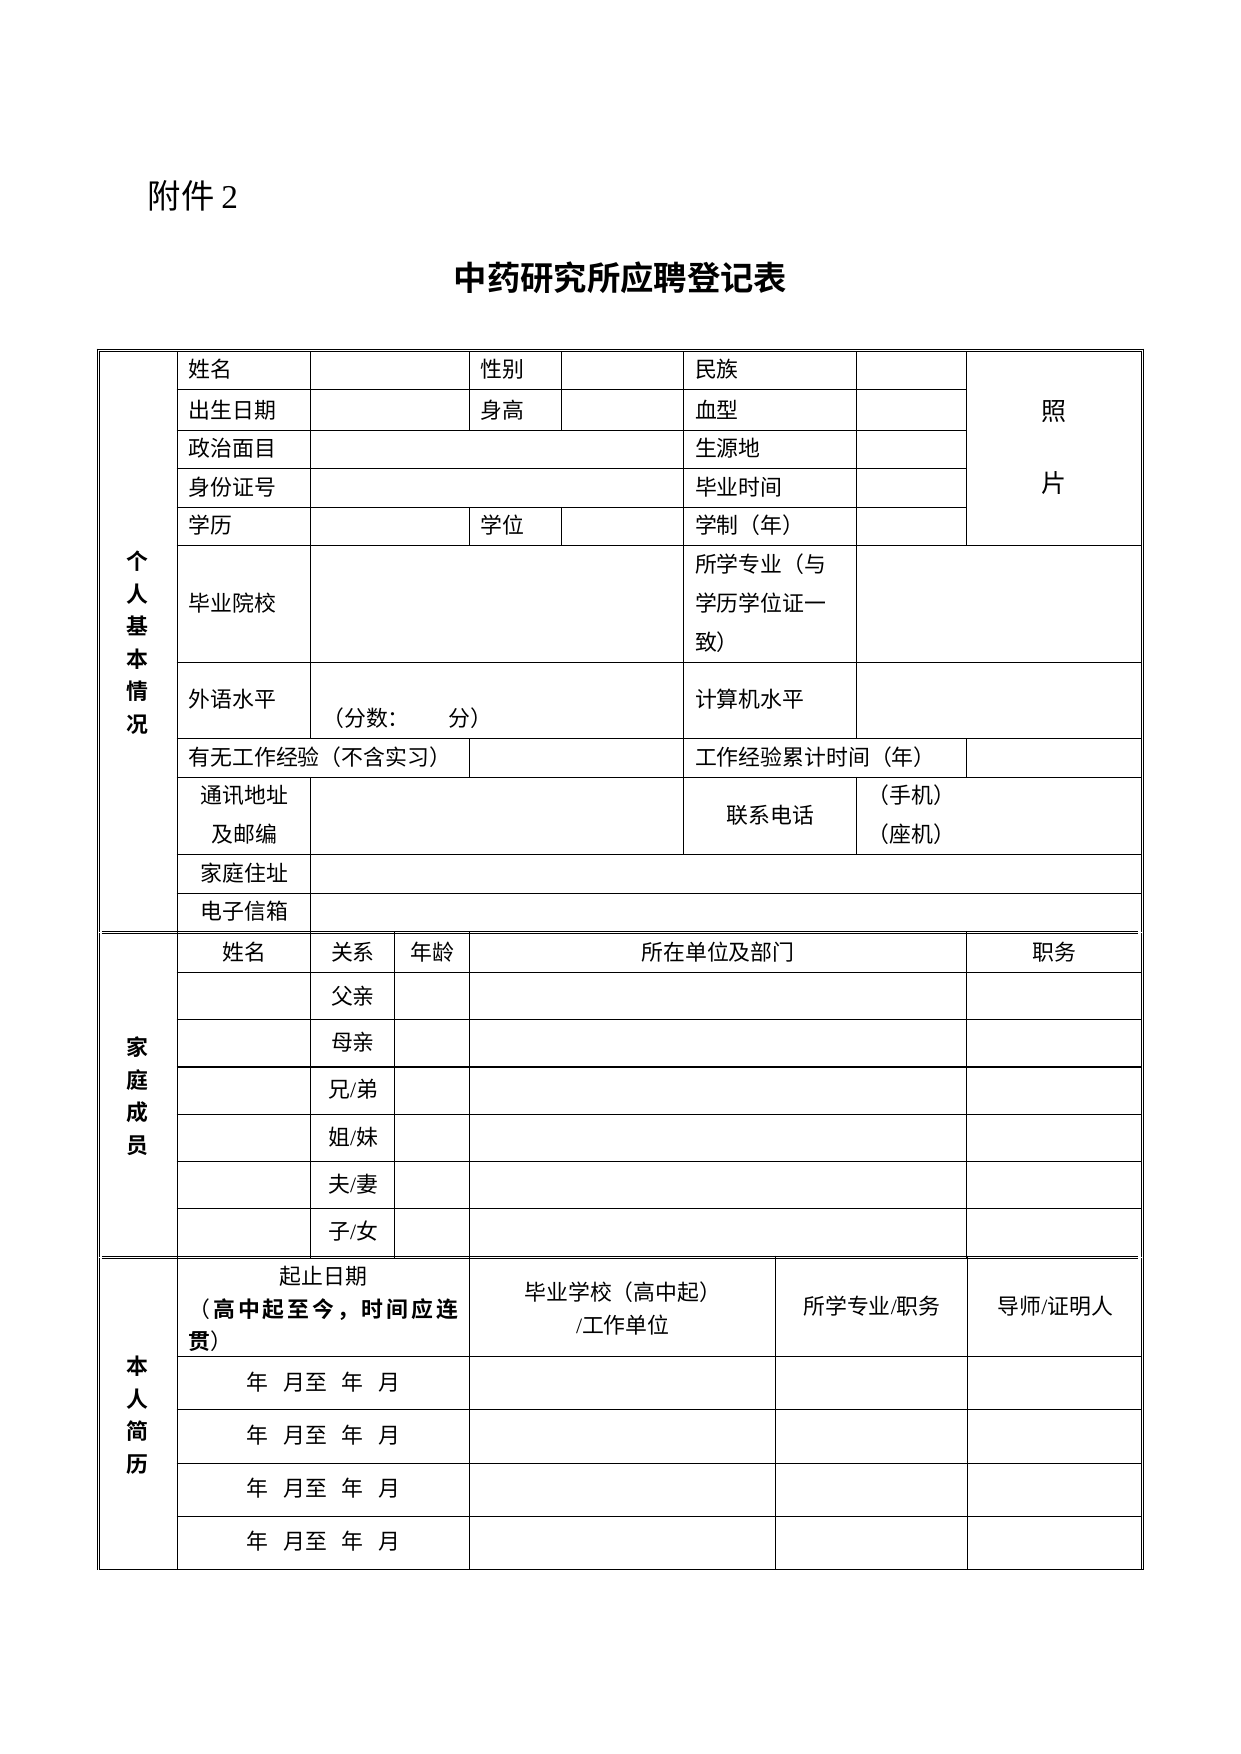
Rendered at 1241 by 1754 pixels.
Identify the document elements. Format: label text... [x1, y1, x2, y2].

table_cell 政治面目 [178, 431, 310, 468]
table_cell 年 月至 年 月 [178, 1517, 469, 1569]
table_cell 所学专业（与学历学位证一致） [684, 546, 856, 662]
table_cell [470, 1464, 775, 1516]
table_cell 身份证号 [178, 469, 310, 507]
table_cell [470, 973, 966, 1019]
table_cell 所学专业/职务 [776, 1259, 967, 1356]
table_cell [967, 739, 1141, 777]
table_cell [470, 1209, 966, 1256]
table_cell [857, 469, 966, 507]
table_cell [311, 778, 683, 854]
table_cell [968, 1517, 1141, 1569]
table_cell [470, 1357, 775, 1409]
table_cell 年龄 [395, 934, 469, 972]
table_header 照 片 [967, 352, 1141, 545]
table_cell [178, 1162, 310, 1208]
table_cell 毕业时间 [684, 469, 856, 507]
table_cell [470, 1162, 966, 1208]
table_cell 年 月至 年 月 [178, 1410, 469, 1462]
table_cell [395, 1162, 469, 1208]
table_cell 学历 [178, 508, 310, 545]
table_cell [178, 1209, 310, 1256]
table_cell [857, 663, 1141, 738]
table_cell [178, 1068, 310, 1114]
table_cell [857, 546, 1141, 662]
table_cell [562, 390, 683, 430]
table_cell [968, 1464, 1141, 1516]
table_cell [967, 1068, 1141, 1114]
table_cell 学位 [470, 508, 561, 545]
table_cell [967, 1162, 1141, 1208]
table_cell 本 人 简 历 [100, 1256, 177, 1569]
table_cell [857, 508, 966, 545]
table_header [857, 352, 966, 389]
table_cell 姓名 [178, 934, 310, 972]
table_cell [776, 1517, 967, 1569]
table_cell [395, 1209, 469, 1256]
table_cell [470, 1115, 966, 1161]
table_cell [311, 855, 1141, 893]
table_cell 职务 [967, 931, 1142, 972]
table_cell 联系电话 [684, 778, 856, 854]
table_cell [395, 1020, 469, 1066]
table_cell 计算机水平 [684, 663, 856, 738]
table_cell 年 月至 年 月 [178, 1357, 469, 1409]
table_cell [395, 1115, 469, 1161]
table_cell 出生日期 [178, 390, 310, 430]
text 附件2 [148, 162, 1092, 227]
table_header [562, 352, 683, 389]
table_cell 子/女 [311, 1209, 394, 1256]
table_cell 所在单位及部门 [470, 934, 966, 972]
table_cell 生源地 [684, 431, 856, 468]
table_header [311, 352, 469, 389]
table_cell 外语水平 [178, 663, 310, 738]
table_cell 血型 [684, 390, 856, 430]
table_cell [470, 1020, 966, 1066]
table_cell 姐/妹 [311, 1115, 394, 1161]
table_cell [470, 739, 683, 777]
table_cell （手机） （座机） [857, 778, 1141, 854]
table_cell [178, 973, 310, 1019]
table_cell [178, 1020, 310, 1066]
table_cell 通讯地址 及邮编 [178, 778, 310, 854]
table_cell 学制（年） [684, 508, 856, 545]
table_cell 父亲 [311, 973, 394, 1019]
table_header 民族 [684, 352, 856, 389]
table_cell （分数： 分） [311, 663, 683, 738]
table_cell 毕业学校（高中起） /工作单位 [470, 1259, 775, 1356]
table_cell [311, 546, 683, 662]
table_cell [395, 973, 469, 1019]
table_cell [311, 894, 1141, 931]
table_header 个 人 基 本 情 况 [100, 352, 177, 931]
table_cell [562, 508, 683, 545]
table_cell 夫/妻 [311, 1162, 394, 1208]
table_cell [776, 1464, 967, 1516]
text 中药研究所应聘登记表 [148, 243, 1092, 308]
table_cell 年 月至 年 月 [178, 1464, 469, 1516]
table_cell [857, 390, 966, 430]
table_cell 工作经验累计时间（年） [684, 739, 966, 777]
table_cell 有无工作经验（不含实习） [178, 739, 469, 777]
table_cell 电子信箱 [178, 894, 310, 931]
table_cell 兄/弟 [311, 1068, 394, 1114]
table_cell [311, 431, 683, 468]
table_cell [967, 1209, 1141, 1256]
table_cell 关系 [311, 934, 394, 972]
table_cell [311, 508, 469, 545]
table_cell [967, 1020, 1141, 1066]
table_cell [857, 431, 966, 468]
table_cell [395, 1068, 469, 1114]
table_header 性别 [470, 352, 561, 389]
table_cell 起止日期 （高中起至今，时间应连贯） [178, 1259, 469, 1356]
table_cell [470, 1517, 775, 1569]
table_cell [178, 1115, 310, 1161]
table_cell 导师/证明人 [968, 1256, 1141, 1356]
table_cell [311, 390, 469, 430]
table_cell [776, 1410, 967, 1462]
table_cell 家 庭 成 员 [98, 931, 177, 1256]
table_cell [311, 469, 683, 507]
table_cell [968, 1410, 1141, 1462]
table_cell 母亲 [311, 1020, 394, 1066]
table_header 姓名 [178, 352, 310, 389]
table_cell [470, 1068, 966, 1114]
table_cell 身高 [470, 390, 561, 430]
table_cell [968, 1357, 1141, 1409]
table_cell [470, 1410, 775, 1462]
table_cell 毕业院校 [178, 546, 310, 662]
table_cell [776, 1357, 967, 1409]
table_cell 家庭住址 [178, 855, 310, 893]
table_cell [967, 1115, 1141, 1161]
table_cell [967, 973, 1141, 1019]
